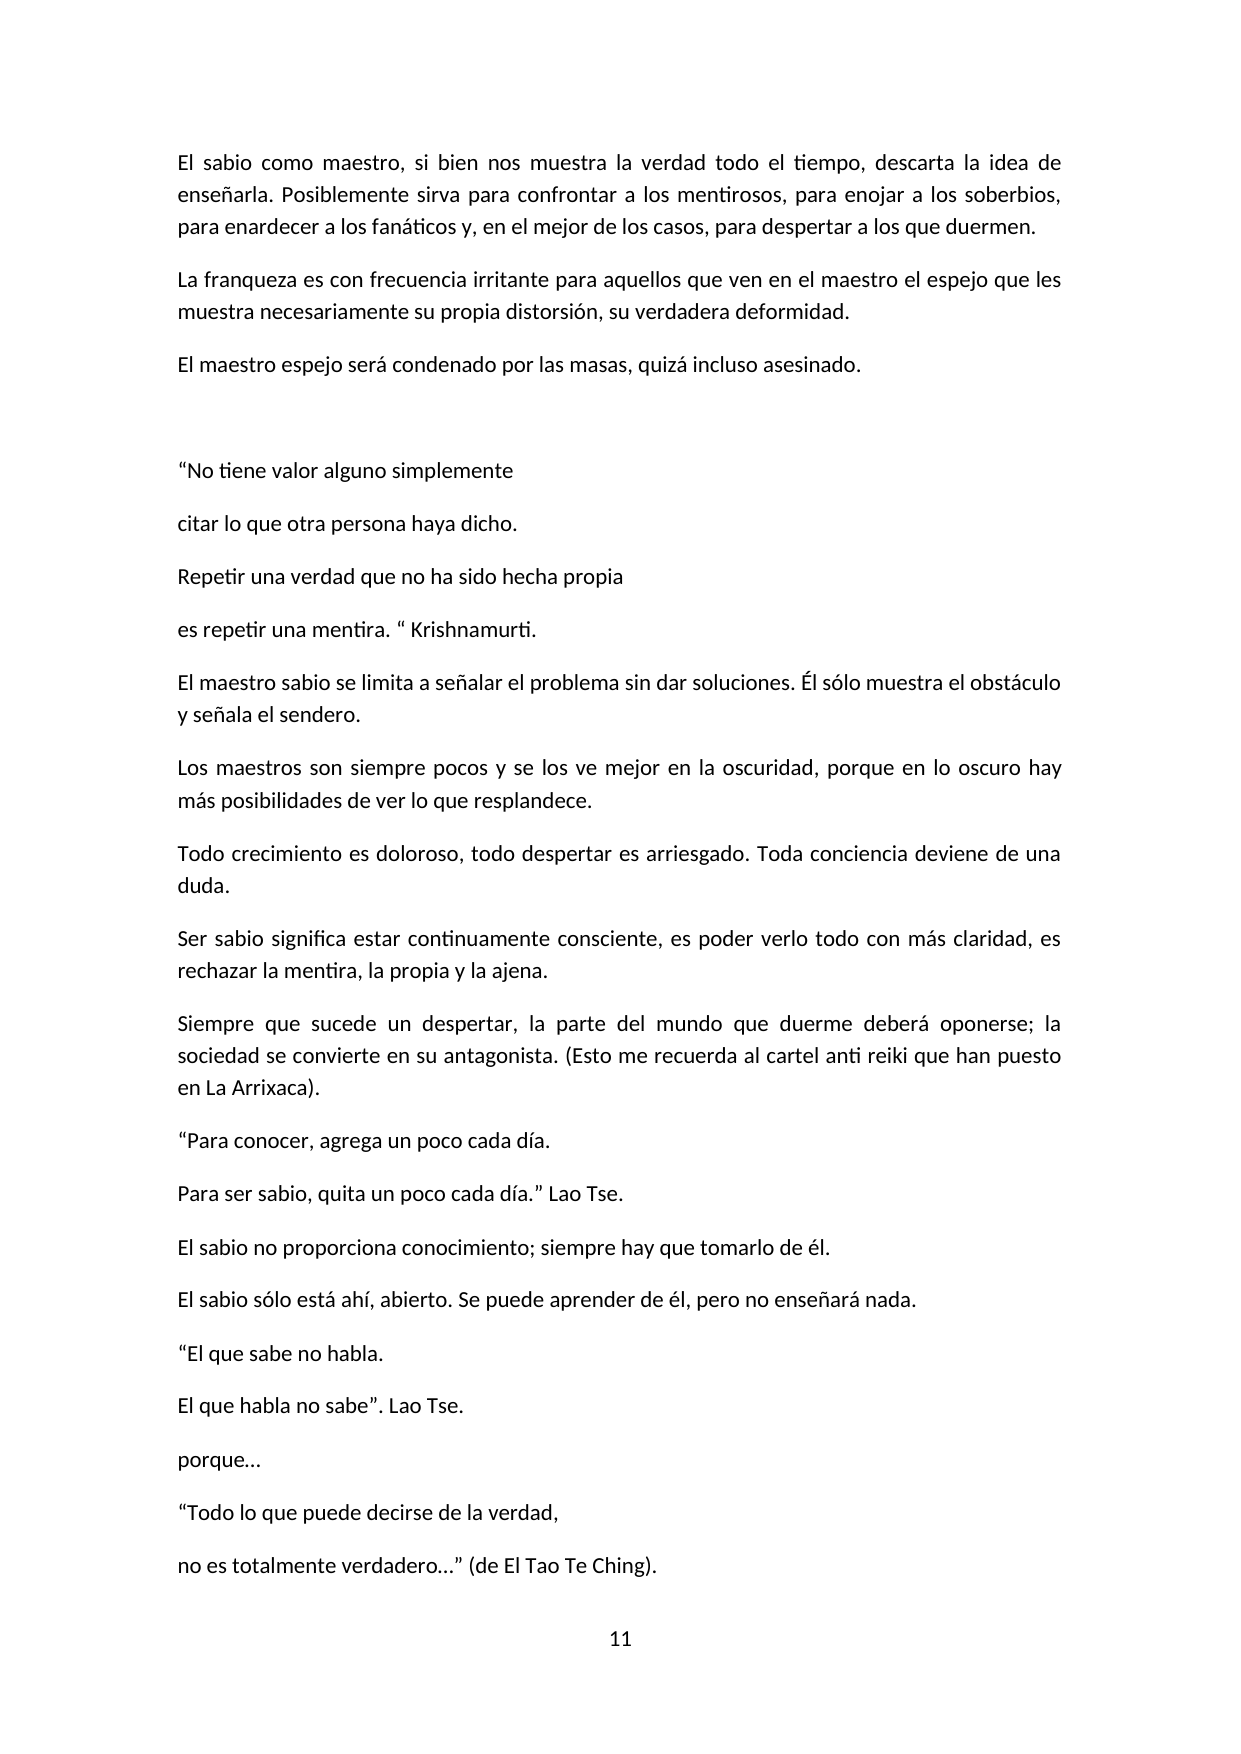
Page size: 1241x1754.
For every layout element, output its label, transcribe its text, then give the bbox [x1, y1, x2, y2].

text Los maestros son siempre pocos y se los ve mejor en la oscuridad, porque en lo oscuro hay más posibilidades de ver lo que resplandece. [177, 753, 1063, 814]
text El sabio sólo está ahí, abierto. Se puede aprender de él, pero no enseñará nada. [177, 1286, 1063, 1314]
text Siempre que sucede un despertar, la parte del mundo que duerme deberá oponerse; la sociedad se convierte en su antagonista. (Esto me recuerda al cartel anti reiki que han puesto en La Arrixaca). [177, 1009, 1063, 1102]
text Ser sabio significa estar continuamente consciente, es poder verlo todo con más claridad, es rechazar la mentira, la propia y la ajena. [177, 924, 1063, 984]
text La franqueza es con frecuencia irritante para aquellos que ven en el maestro el espejo que les muestra necesariamente su propia distorsión, su verdadera deformidad. [177, 265, 1063, 325]
text Todo crecimiento es doloroso, todo despertar es arriesgado. Toda conciencia deviene de una duda. [177, 839, 1063, 899]
text El que habla no sabe”. Lao Tse. [177, 1392, 1063, 1420]
text El maestro sabio se limita a señalar el problema sin dar soluciones. Él sólo muestra el obstáculo y señala el sendero. [177, 668, 1063, 728]
text El sabio como maestro, si bien nos muestra la verdad todo el tiempo, descarta la idea de enseñarla. Posiblemente sirva para confrontar a los mentirosos, para enojar a los soberbios, para enardecer a los fanáticos y, en el mejor de los casos, para despertar a los que duermen. [177, 148, 1063, 240]
text “No tiene valor alguno simplemente [177, 456, 1063, 484]
text Para ser sabio, quita un poco cada día.” Lao Tse. [177, 1179, 1063, 1208]
text porque… [177, 1445, 1063, 1473]
text Repetir una verdad que no ha sido hecha propia [177, 562, 1063, 590]
text no es totalmente verdadero…” (de El Tao Te Ching). [177, 1551, 1063, 1579]
text “El que sabe no habla. [177, 1339, 1063, 1367]
text “Para conocer, agrega un poco cada día. [177, 1127, 1063, 1154]
text citar lo que otra persona haya dicho. [177, 509, 1063, 537]
text “Todo lo que puede decirse de la verdad, [177, 1498, 1063, 1526]
text es repetir una mentira. “ Krishnamurti. [177, 615, 1063, 643]
text El maestro espejo será condenado por las masas, quizá incluso asesinado. [177, 350, 1063, 378]
text El sabio no proporciona conocimiento; siempre hay que tomarlo de él. [177, 1233, 1063, 1261]
